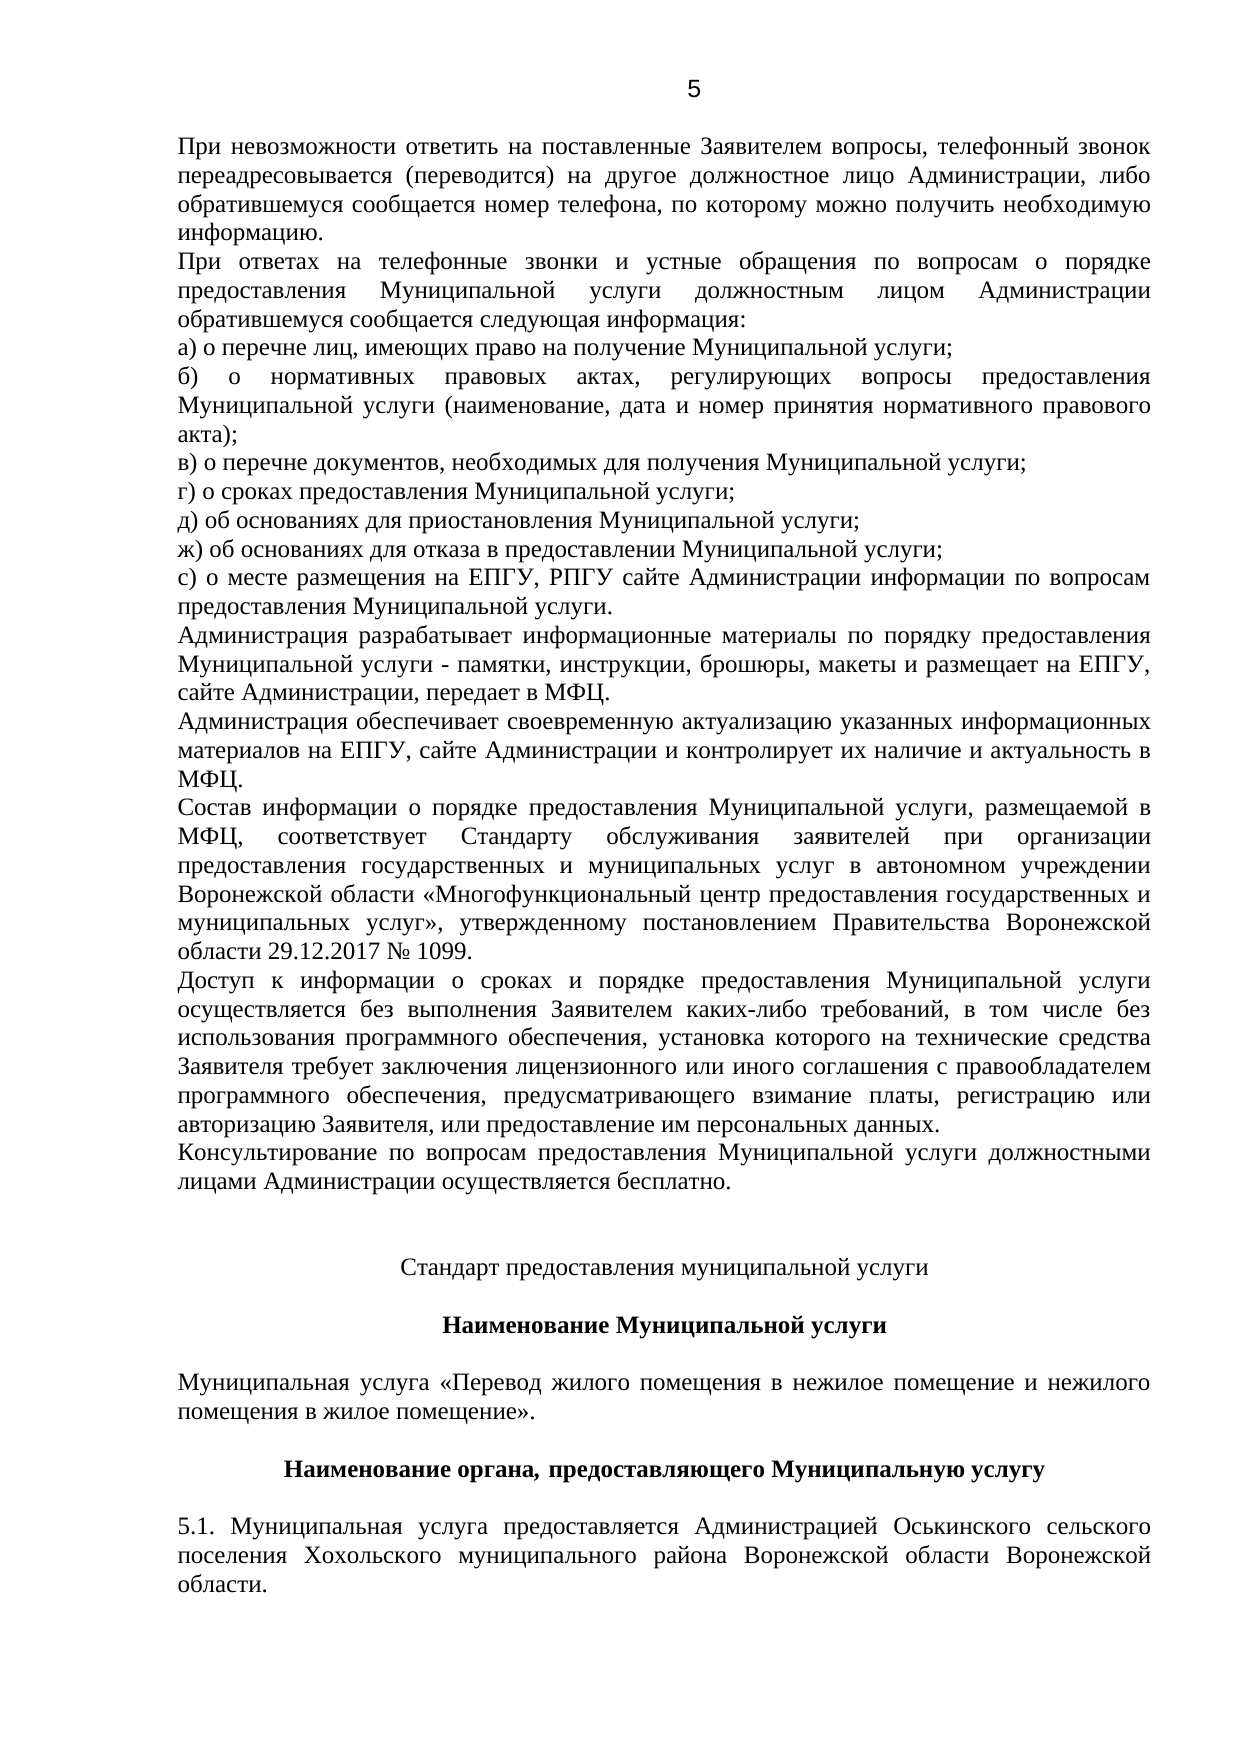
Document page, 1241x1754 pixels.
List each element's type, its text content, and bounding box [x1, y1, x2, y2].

text Стандарт предоставления муниципальной услуги [177, 1252, 1152, 1281]
text с) о месте размещения на ЕПГУ, РПГУ сайте Администрации информации по вопросам предоставления Муниципальной услуги. [177, 562, 1152, 620]
text Доступ к информации о сроках и порядке предоставления Муниципальной услуги осуществляется без выполнения Заявителем каких-либо требований, в том числе без использования программного обеспечения, установка которого на технические средства Заявителя требует заключения лицензионного или иного соглашения с правообладателем программного обеспечения, предусматривающего взимание платы, регистрацию или авторизацию Заявителя, или предоставление им персональных данных. [177, 965, 1152, 1137]
text в) о перечне документов, необходимых для получения Муниципальной услуги; [177, 447, 1152, 476]
text Администрация разрабатывает информационные материалы по порядку предоставления Муниципальной услуги - памятки, инструкции, брошюры, макеты и размещает на ЕПГУ, сайте Администрации, передает в МФЦ. [177, 620, 1152, 706]
text д) об основаниях для приостановления Муниципальной услуги; [177, 505, 1152, 534]
text б) о нормативных правовых актах, регулирующих вопросы предоставления Муниципальной услуги (наименование, дата и номер принятия нормативного правового акта); [177, 361, 1152, 447]
text г) о сроках предоставления Муниципальной услуги; [177, 476, 1152, 505]
text а) о перечне лиц, имеющих право на получение Муниципальной услуги; [177, 332, 1152, 361]
text ж) об основаниях для отказа в предоставлении Муниципальной услуги; [177, 534, 1152, 562]
text Состав информации о порядке предоставления Муниципальной услуги, размещаемой в МФЦ, соответствует Стандарту обслуживания заявителей при организации предоставления государственных и муниципальных услуг в автономном учреждении Воронежской области «Многофункциональный центр предоставления государственных и муниципальных услуг», утвержденному постановлением Правительства Воронежской области 29.12.2017 № 1099. [177, 792, 1152, 965]
text При невозможности ответить на поставленные Заявителем вопросы, телефонный звонок переадресовывается (переводится) на другое должностное лицо Администрации, либо обратившемуся сообщается номер телефона, по которому можно получить необходимую информацию. [177, 131, 1152, 246]
text При ответах на телефонные звонки и устные обращения по вопросам о порядке предоставления Муниципальной услуги должностным лицом Администрации обратившемуся сообщается следующая информация: [177, 246, 1152, 332]
text Наименование органа, предоставляющего Муниципальную услугу [177, 1454, 1152, 1482]
text Муниципальная услуга «Перевод жилого помещения в нежилое помещение и нежилого помещения в жилое помещение». [177, 1367, 1152, 1425]
text Администрация обеспечивает своевременную актуализацию указанных информационных материалов на ЕПГУ, сайте Администрации и контролирует их наличие и актуальность в МФЦ. [177, 706, 1152, 792]
text 5.1. Муниципальная услуга предоставляется Администрацией Оськинского сельского поселения Хохольского муниципального района Воронежской области Воронежской области. [177, 1511, 1152, 1597]
text Наименование Муниципальной услуги [177, 1310, 1152, 1339]
text Консультирование по вопросам предоставления Муниципальной услуги должностными лицами Администрации осуществляется бесплатно. [177, 1137, 1152, 1195]
